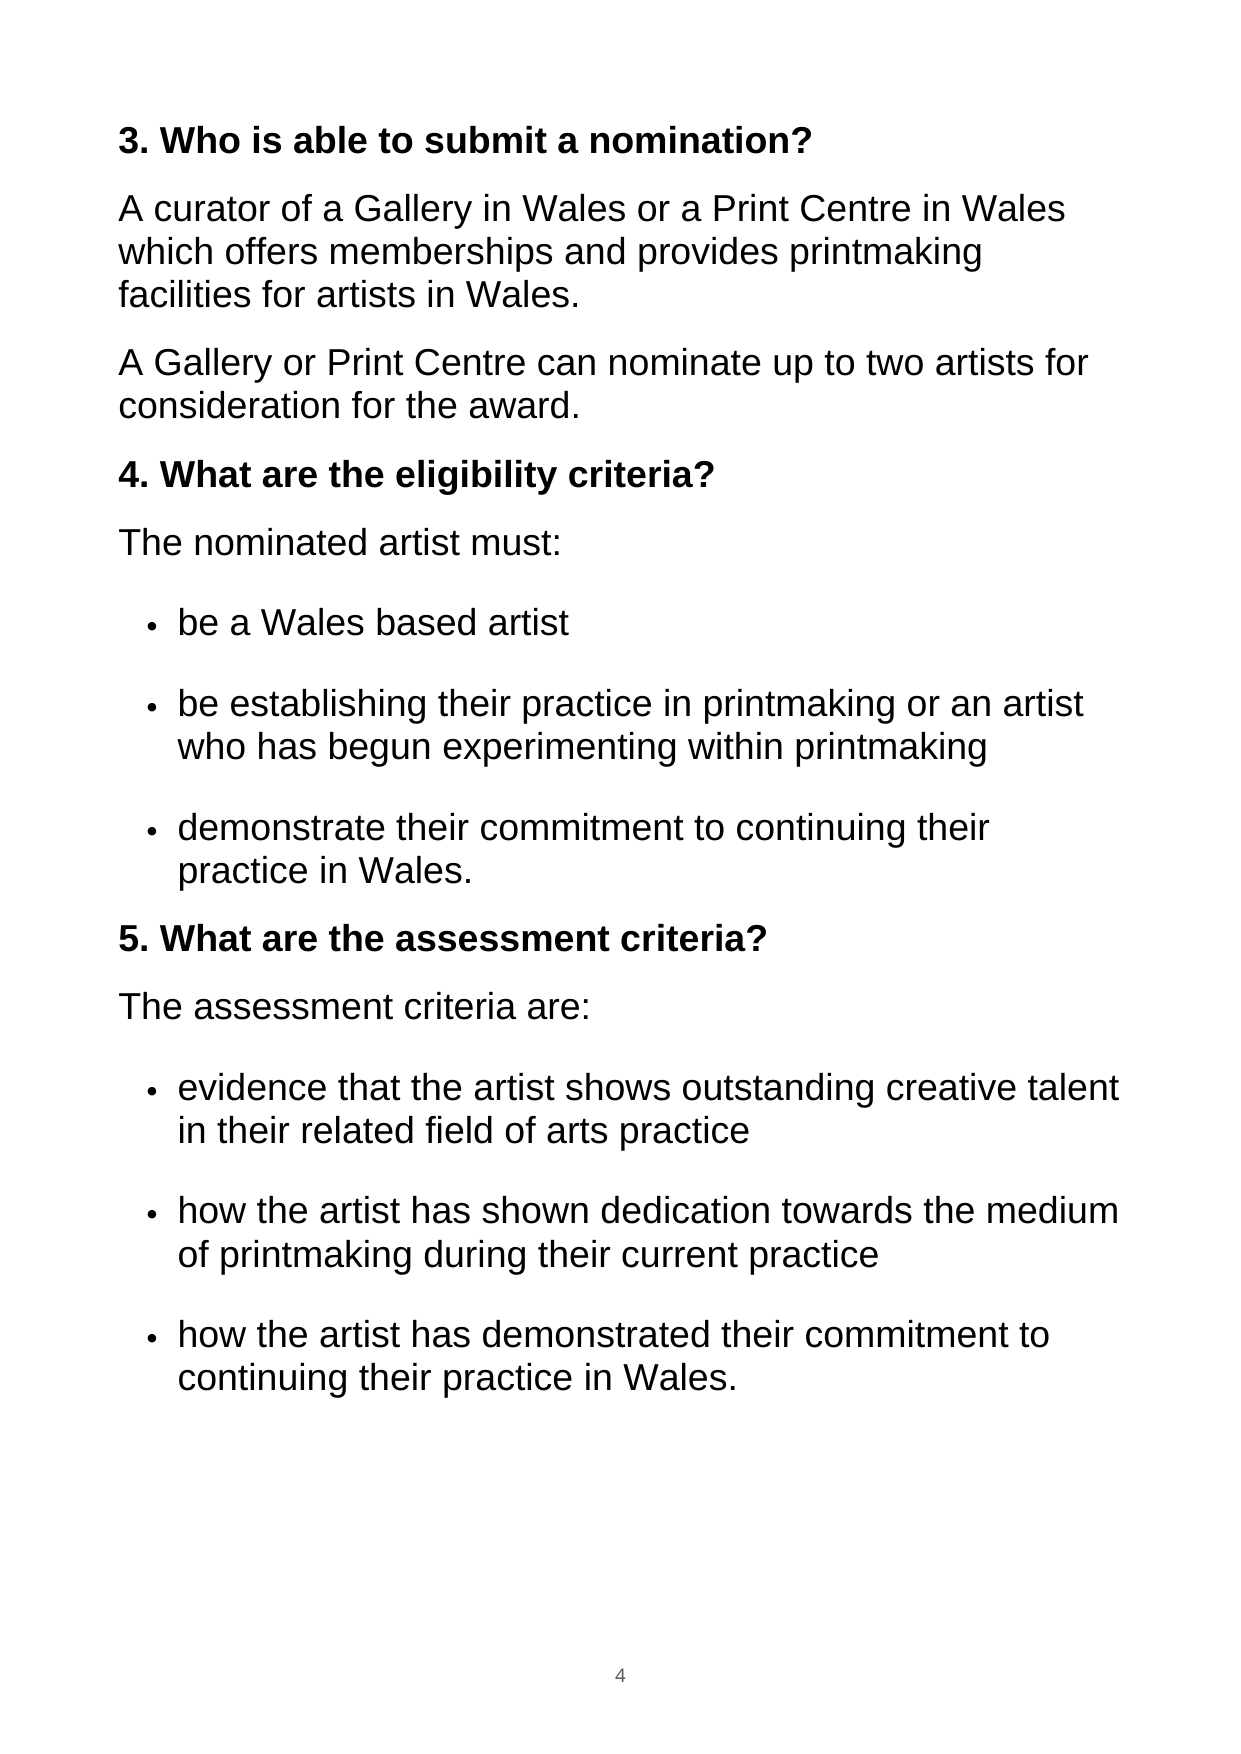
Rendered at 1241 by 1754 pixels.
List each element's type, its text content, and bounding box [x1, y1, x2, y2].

text A curator of a Gallery in Wales or a Print Centre in Wales which offers memberships and provides printmaking facilities for artists in Wales. [118, 186, 1122, 316]
list evidence that the artist shows outstanding creative talent in their related field of arts practice [148, 1065, 1122, 1151]
subtitle 4. What are the eligibility criteria? [118, 452, 1122, 495]
list be a Wales based artist [148, 601, 1122, 644]
subtitle 5. What are the assessment criteria? [118, 916, 1122, 959]
text A Gallery or Print Centre can nominate up to two artists for consideration for the award. [118, 341, 1122, 427]
list how the artist has shown dedication towards the medium of printmaking during their current practice [148, 1189, 1122, 1275]
list demonstrate their commitment to continuing their practice in Wales. [148, 805, 1122, 891]
text The nominated artist must: [118, 520, 1122, 563]
list be establishing their practice in printmaking or an artist who has begun experimenting within printmaking [148, 681, 1122, 767]
list how the artist has demonstrated their commitment to continuing their practice in Wales. [148, 1312, 1122, 1399]
text The assessment criteria are: [118, 984, 1122, 1027]
subtitle 3. Who is able to submit a nomination? [118, 118, 1122, 161]
